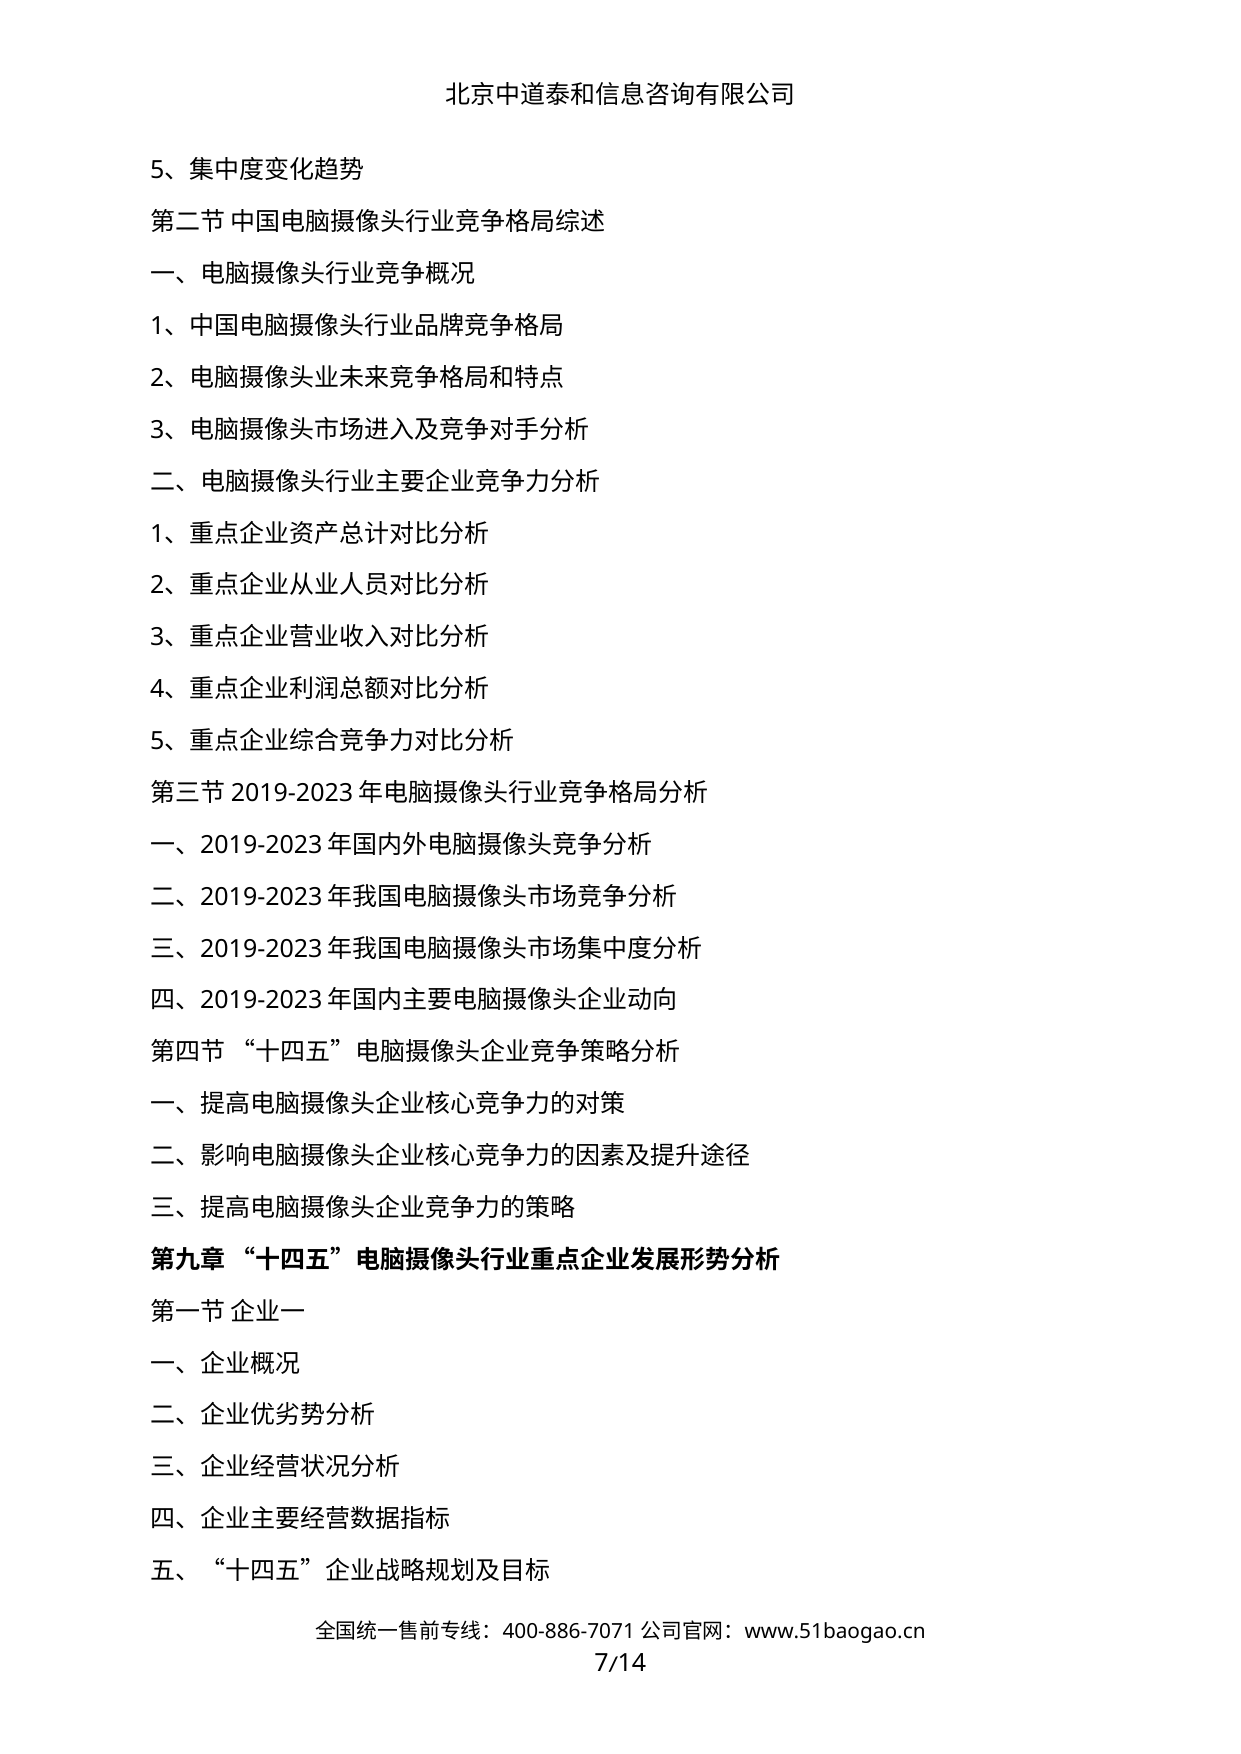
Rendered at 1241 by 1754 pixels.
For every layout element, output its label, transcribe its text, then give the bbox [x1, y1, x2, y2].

text 二、企业优劣势分析 [150, 1395, 1090, 1431]
text 1、重点企业资产总计对比分析 [150, 513, 1090, 549]
text 3、电脑摄像头市场进入及竞争对手分析 [150, 409, 1090, 446]
text 三、企业经营状况分析 [150, 1447, 1090, 1483]
text 第四节 “十四五”电脑摄像头企业竞争策略分析 [150, 1032, 1090, 1068]
text 1、中国电脑摄像头行业品牌竞争格局 [150, 306, 1090, 342]
text 3、重点企业营业收入对比分析 [150, 617, 1090, 653]
text 第二节 中国电脑摄像头行业竞争格局综述 [150, 202, 1090, 238]
text 第九章 “十四五”电脑摄像头行业重点企业发展形势分析 [150, 1239, 1090, 1276]
text 2、重点企业从业人员对比分析 [150, 565, 1090, 601]
text 四、2019-2023年国内主要电脑摄像头企业动向 [150, 980, 1090, 1016]
text 一、电脑摄像头行业竞争概况 [150, 254, 1090, 290]
text 2、电脑摄像头业未来竞争格局和特点 [150, 357, 1090, 394]
text 第三节 2019-2023年电脑摄像头行业竞争格局分析 [150, 772, 1090, 809]
text 一、2019-2023年国内外电脑摄像头竞争分析 [150, 824, 1090, 861]
text 第一节 企业一 [150, 1291, 1090, 1327]
text 5、集中度变化趋势 [150, 150, 1090, 186]
text 一、企业概况 [150, 1343, 1090, 1379]
text 一、提高电脑摄像头企业核心竞争力的对策 [150, 1084, 1090, 1120]
text 二、电脑摄像头行业主要企业竞争力分析 [150, 461, 1090, 497]
text 5、重点企业综合竞争力对比分析 [150, 721, 1090, 757]
text 二、2019-2023年我国电脑摄像头市场竞争分析 [150, 876, 1090, 912]
text 五、“十四五”企业战略规划及目标 [150, 1551, 1090, 1587]
text 三、2019-2023年我国电脑摄像头市场集中度分析 [150, 928, 1090, 964]
text 4、重点企业利润总额对比分析 [150, 669, 1090, 705]
text 四、企业主要经营数据指标 [150, 1499, 1090, 1535]
text 二、影响电脑摄像头企业核心竞争力的因素及提升途径 [150, 1136, 1090, 1172]
text 三、提高电脑摄像头企业竞争力的策略 [150, 1187, 1090, 1224]
